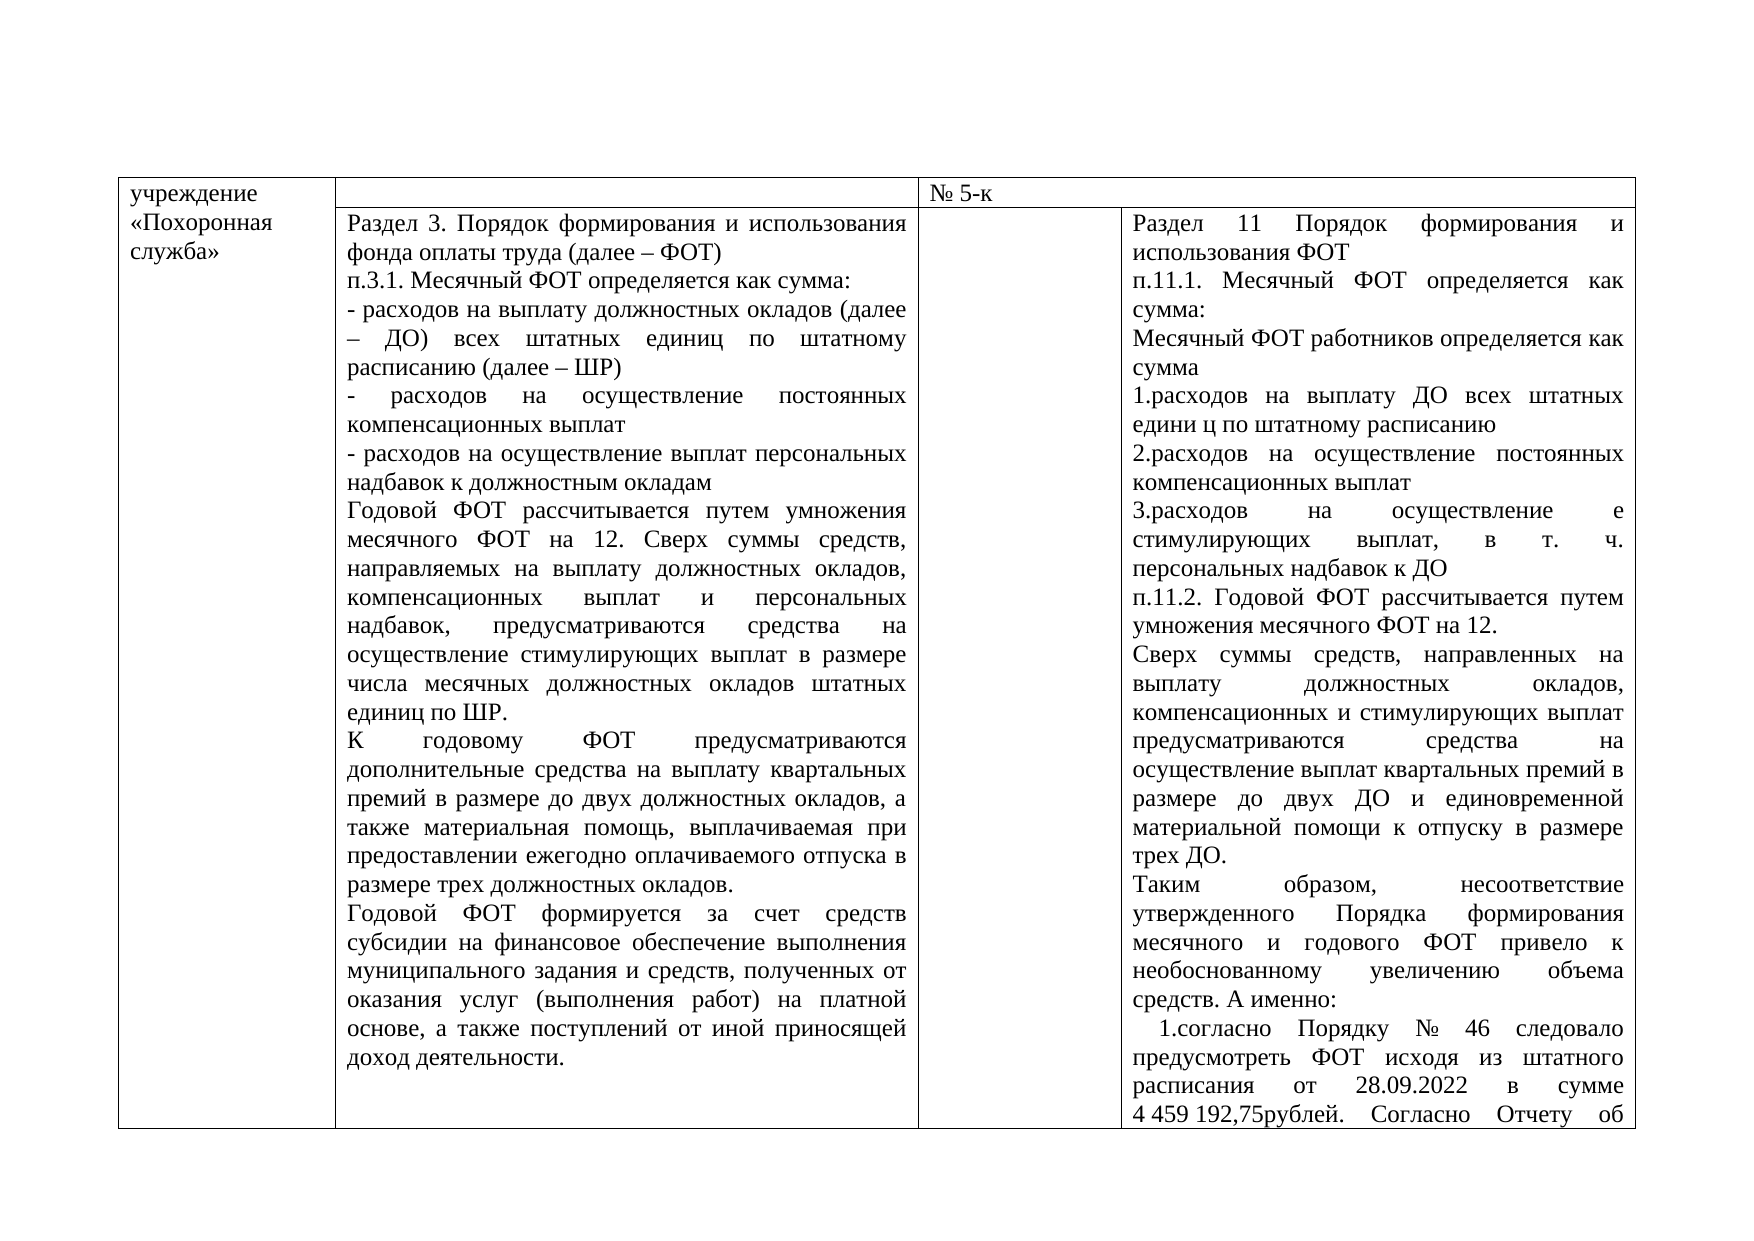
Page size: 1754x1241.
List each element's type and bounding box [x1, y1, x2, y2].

table_cell [919, 208, 1121, 1128]
table_cell [919, 178, 1635, 207]
table_cell [1122, 208, 1635, 1128]
table_cell [336, 178, 918, 207]
table_cell [119, 178, 335, 1128]
table_cell [336, 208, 918, 1128]
